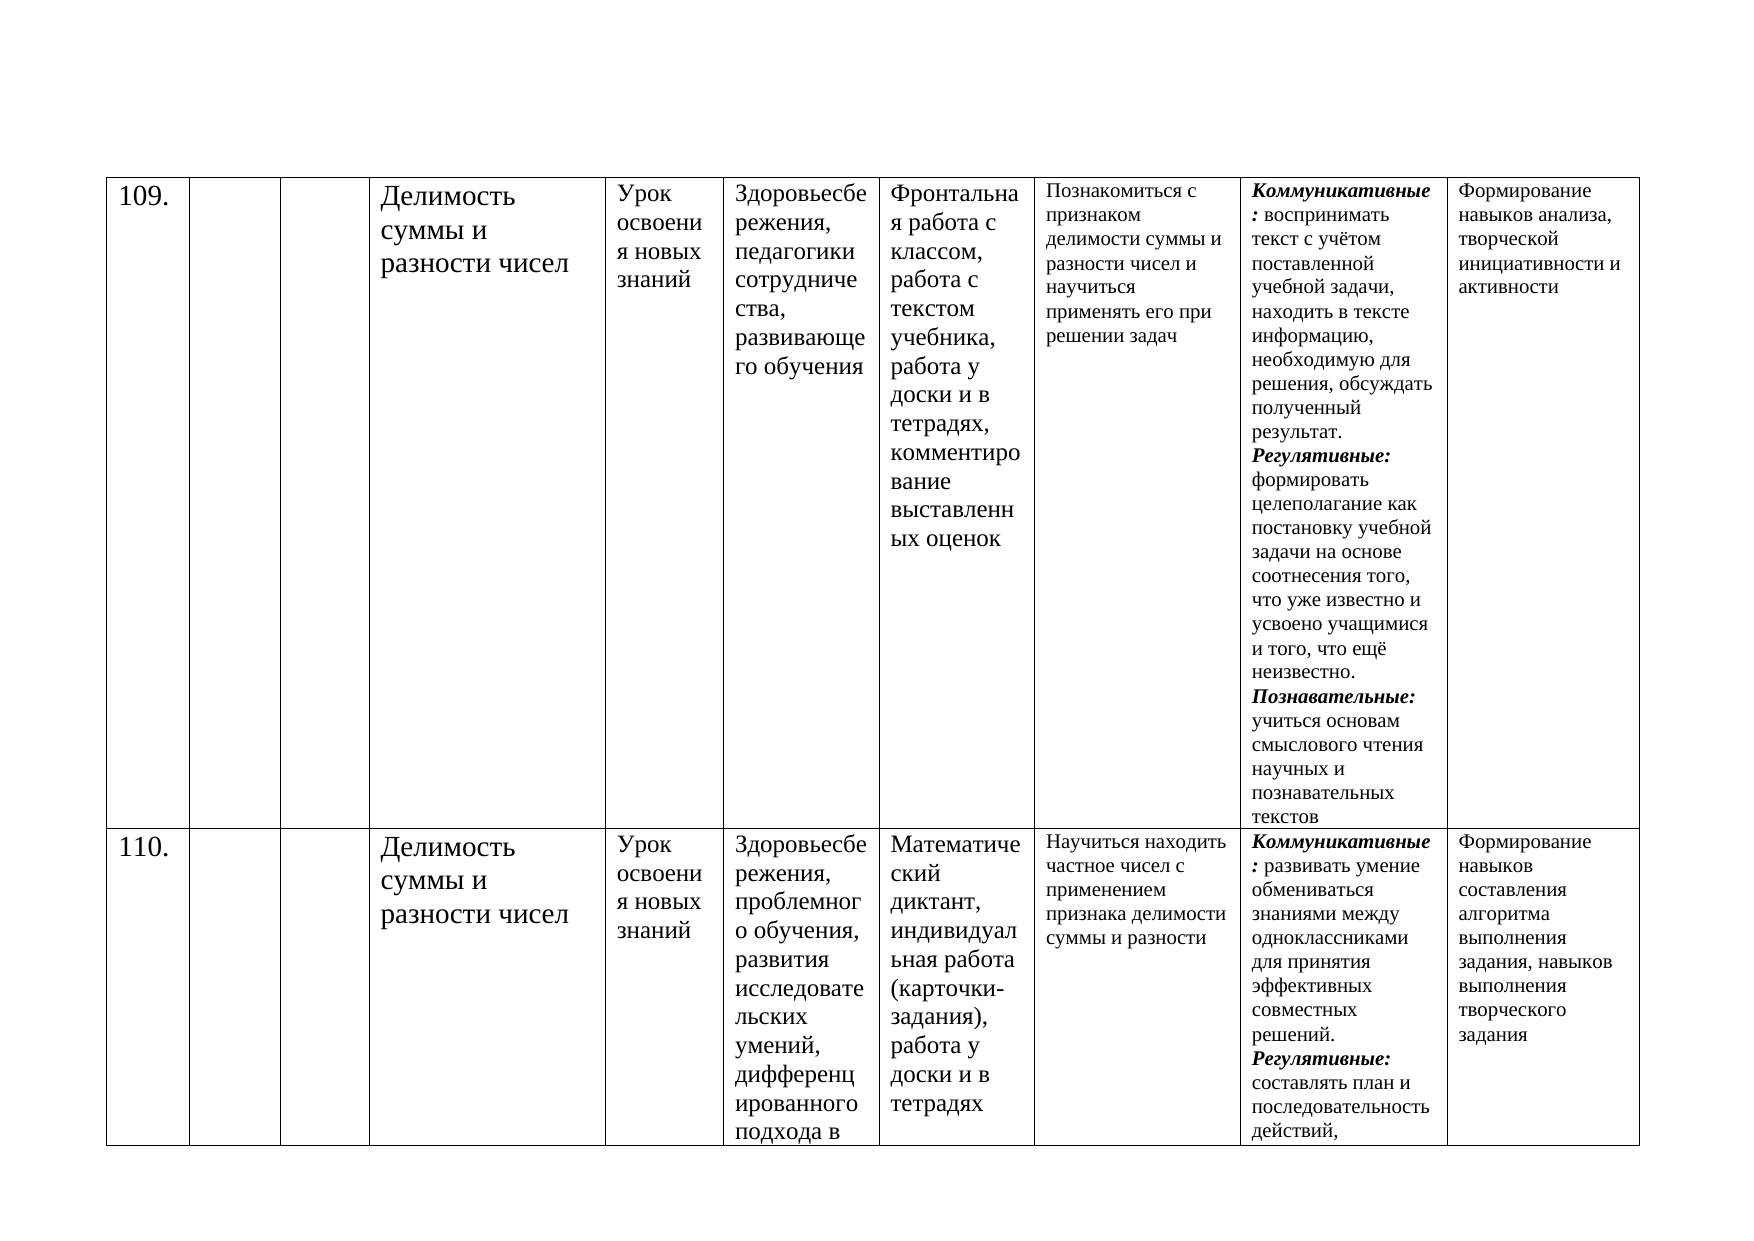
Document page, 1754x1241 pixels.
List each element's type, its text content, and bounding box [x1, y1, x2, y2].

table_cell Здоровьесбережения, педагогики сотрудничества, развивающего обучения [724, 178, 879, 828]
table_cell Формирование навыков анализа, творческой инициативности и активности [1448, 178, 1639, 828]
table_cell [1241, 829, 1447, 1145]
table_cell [370, 829, 605, 1145]
table_cell Фронтальная работа с классом, работа с текстом учебника, работа у доски и в тетрадях, комментирование выставленных оценок [880, 178, 1034, 828]
table_cell [190, 829, 280, 1145]
table_cell [281, 178, 369, 828]
table_cell Урок освоения новых знаний [606, 178, 723, 828]
table_cell Коммуникативные: воспринимать текст с учётом поставленной учебной задачи, находить в тексте информацию, необходимую для решения, обсуждать полученный результат. Регулятивные: формировать целеполагание как постановку учебной задачи на основе соотнесения того, что уже известно и усвоено учащимися и того, что ещё неизвестно. Познавательные: учиться основам смыслового чтения научных и познавательных текстов [1241, 178, 1447, 828]
table_cell [281, 829, 369, 1145]
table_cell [1035, 829, 1240, 1145]
table_cell Познакомиться с признаком делимости суммы и разности чисел и научиться применять его при решении задач [1035, 178, 1240, 828]
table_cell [606, 829, 723, 1145]
table_cell [190, 178, 280, 828]
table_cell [724, 829, 879, 1145]
table_cell Делимость суммы и разности чисел [370, 178, 605, 828]
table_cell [1448, 829, 1639, 1145]
table_cell 110. [107, 829, 189, 1145]
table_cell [880, 829, 1034, 1145]
table_cell 109. [107, 178, 189, 828]
